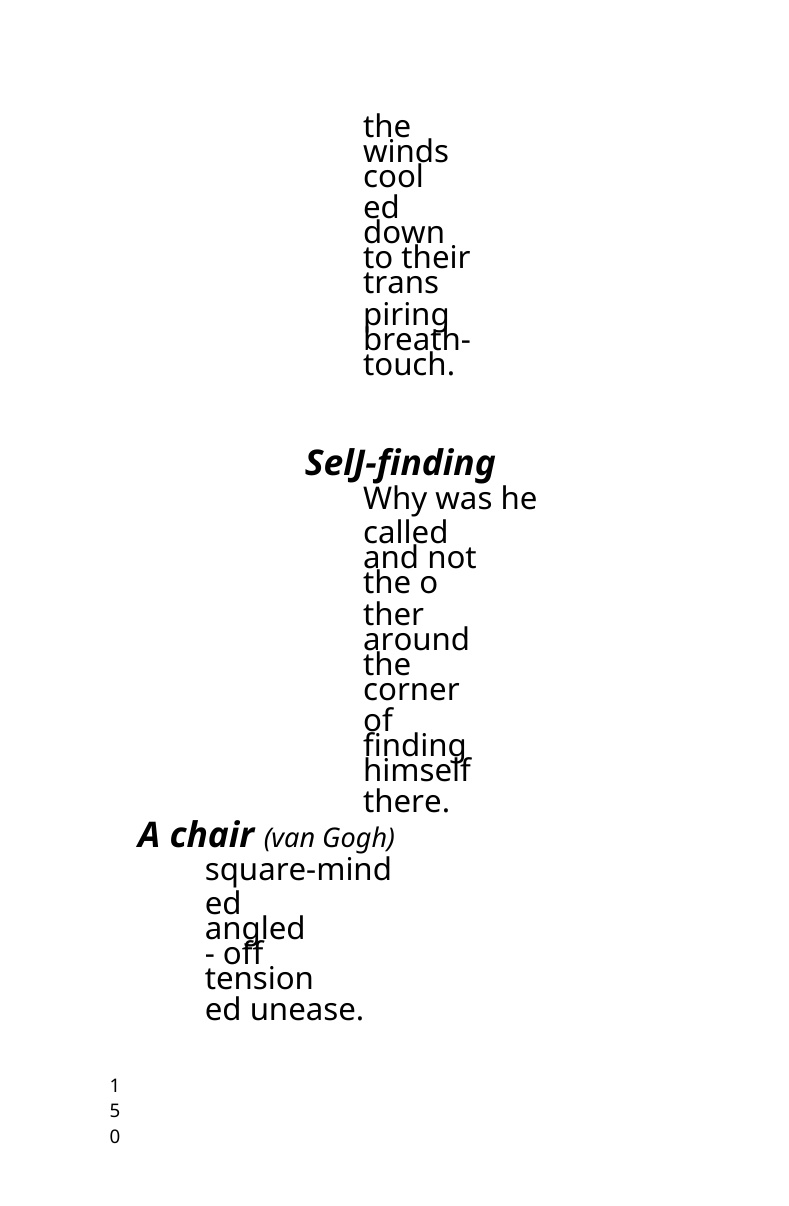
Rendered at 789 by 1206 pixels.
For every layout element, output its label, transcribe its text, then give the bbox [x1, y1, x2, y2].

text called and not the o [363, 524, 479, 599]
text A chair (van Gogh) [138, 819, 643, 854]
text ed unease. [204, 996, 643, 1027]
text piring breath- touch. [363, 305, 479, 380]
text ed angled- off tension [204, 894, 314, 994]
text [363, 118, 479, 193]
text ed down to their trans [363, 199, 479, 299]
subtitle SelJ-finding [304, 447, 643, 482]
text of finding himself [363, 711, 479, 786]
text Why was he [363, 484, 643, 516]
text square-mind [204, 856, 643, 887]
text there. [363, 787, 643, 819]
text ther around the corner [363, 605, 479, 705]
